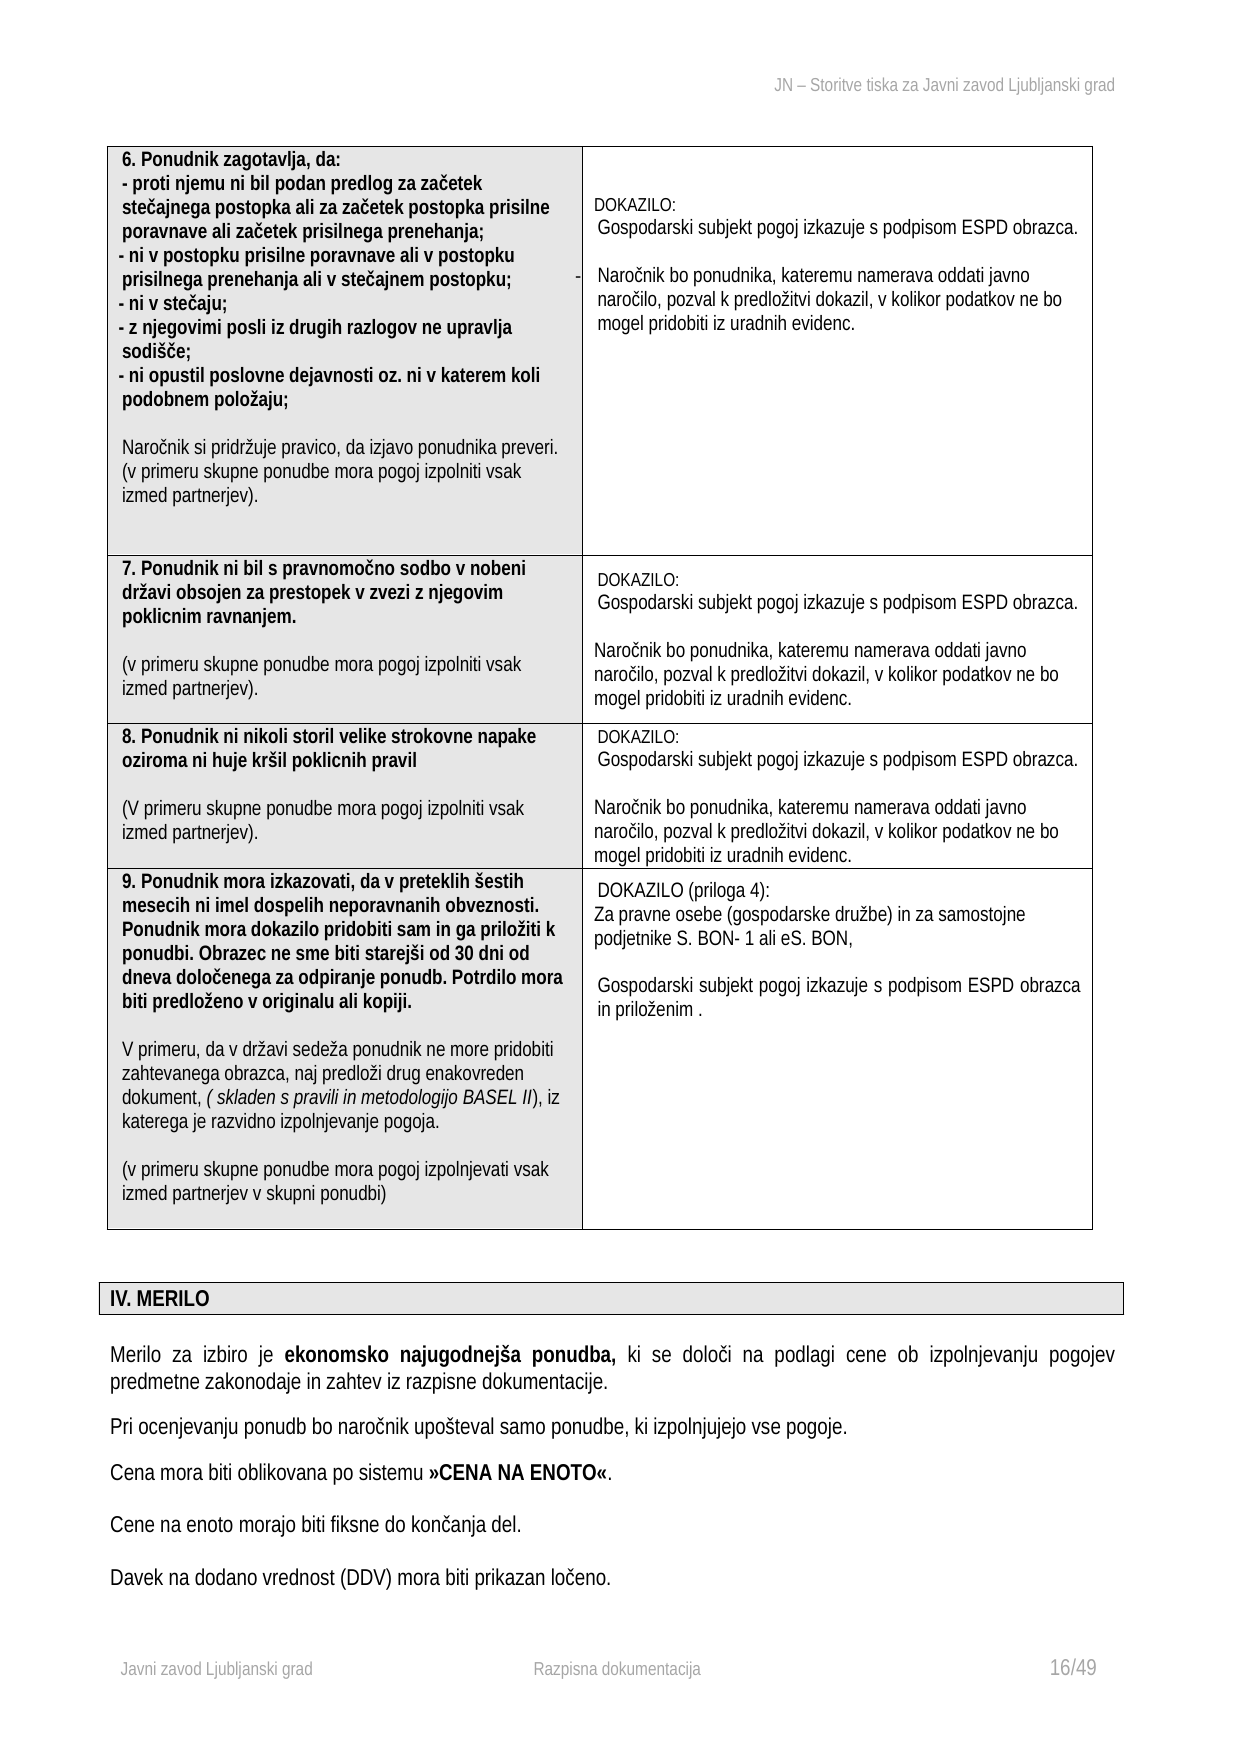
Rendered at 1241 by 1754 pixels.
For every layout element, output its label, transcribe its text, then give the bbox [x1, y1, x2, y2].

table_cell DOKAZILO: Gospodarski subjekt pogoj izkazuje s podpisom ESPD obrazca. Naročnik bo ponudnika, kateremu namerava oddati javno naročilo, pozval k predložitvi dokazil, v kolikor podatkov ne bo mogel pridobiti iz uradnih evidenc. [583, 556, 1092, 723]
text Merilo za izbiro je ekonomsko najugodnejša ponudba, ki se določi na podlagi cene ob izpolnjevanju pogojev predmetne zakonodaje in zahtev iz razpisne dokumentacije. [110, 1341, 1115, 1394]
table_cell 6. Ponudnik zagotavlja, da: - proti njemu ni bil podan predlog za začetek stečajnega postopka ali za začetek postopka prisilne poravnave ali začetek prisilnega prenehanja; - ni v postopku prisilne poravnave ali v postopku prisilnega prenehanja ali v stečajnem postopku; - ni v stečaju; - z njegovimi posli iz drugih razlogov ne upravlja sodišče; - ni opustil poslovne dejavnosti oz. ni v katerem koli podobnem položaju; Naročnik si pridržuje pravico, da izjavo ponudnika preveri. (v primeru skupne ponudbe mora pogoj izpolniti vsak izmed partnerjev). [108, 147, 582, 554]
table_cell DOKAZILO (priloga 4): Za pravne osebe (gospodarske družbe) in za samostojne podjetnike S. BON- 1 ali eS. BON, Gospodarski subjekt pogoj izkazuje s podpisom ESPD obrazca in priloženim . [583, 869, 1092, 1228]
text Pri ocenjevanju ponudb bo naročnik upošteval samo ponudbe, ki izpolnjujejo vse pogoje. [110, 1413, 1115, 1439]
list IV. MERILO [100, 1283, 1123, 1314]
table_cell 9. Ponudnik mora izkazovati, da v preteklih šestih mesecih ni imel dospelih neporavnanih obveznosti. Ponudnik mora dokazilo pridobiti sam in ga priložiti k ponudbi. Obrazec ne sme biti starejši od 30 dni od dneva določenega za odpiranje ponudb. Potrdilo mora biti predloženo v originalu ali kopiji. V primeru, da v državi sedeža ponudnik ne more pridobiti zahtevanega obrazca, naj predloži drug enakovreden dokument, ( skladen s pravili in metodologijo BASEL II), iz katerega je razvidno izpolnjevanje pogoja. (v primeru skupne ponudbe mora pogoj izpolnjevati vsak izmed partnerjev v skupni ponudbi) [108, 869, 582, 1228]
table_cell 7. Ponudnik ni bil s pravnomočno sodbo v nobeni državi obsojen za prestopek v zvezi z njegovim poklicnim ravnanjem. (v primeru skupne ponudbe mora pogoj izpolniti vsak izmed partnerjev). [108, 556, 582, 723]
table_cell DOKAZILO: Gospodarski subjekt pogoj izkazuje s podpisom ESPD obrazca. Naročnik bo ponudnika, kateremu namerava oddati javno naročilo, pozval k predložitvi dokazil, v kolikor podatkov ne bo mogel pridobiti iz uradnih evidenc. [583, 147, 1092, 554]
text Cene na enoto morajo biti fiksne do končanja del. [110, 1511, 1115, 1538]
table_cell DOKAZILO: Gospodarski subjekt pogoj izkazuje s podpisom ESPD obrazca. Naročnik bo ponudnika, kateremu namerava oddati javno naročilo, pozval k predložitvi dokazil, v kolikor podatkov ne bo mogel pridobiti iz uradnih evidenc. [583, 724, 1092, 868]
table_cell 8. Ponudnik ni nikoli storil velike strokovne napake oziroma ni huje kršil poklicnih pravil (V primeru skupne ponudbe mora pogoj izpolniti vsak izmed partnerjev). [108, 724, 582, 868]
text Davek na dodano vrednost (DDV) mora biti prikazan ločeno. [110, 1564, 1115, 1590]
text Cena mora biti oblikovana po sistemu »CENA NA ENOTO«. [110, 1459, 1115, 1485]
